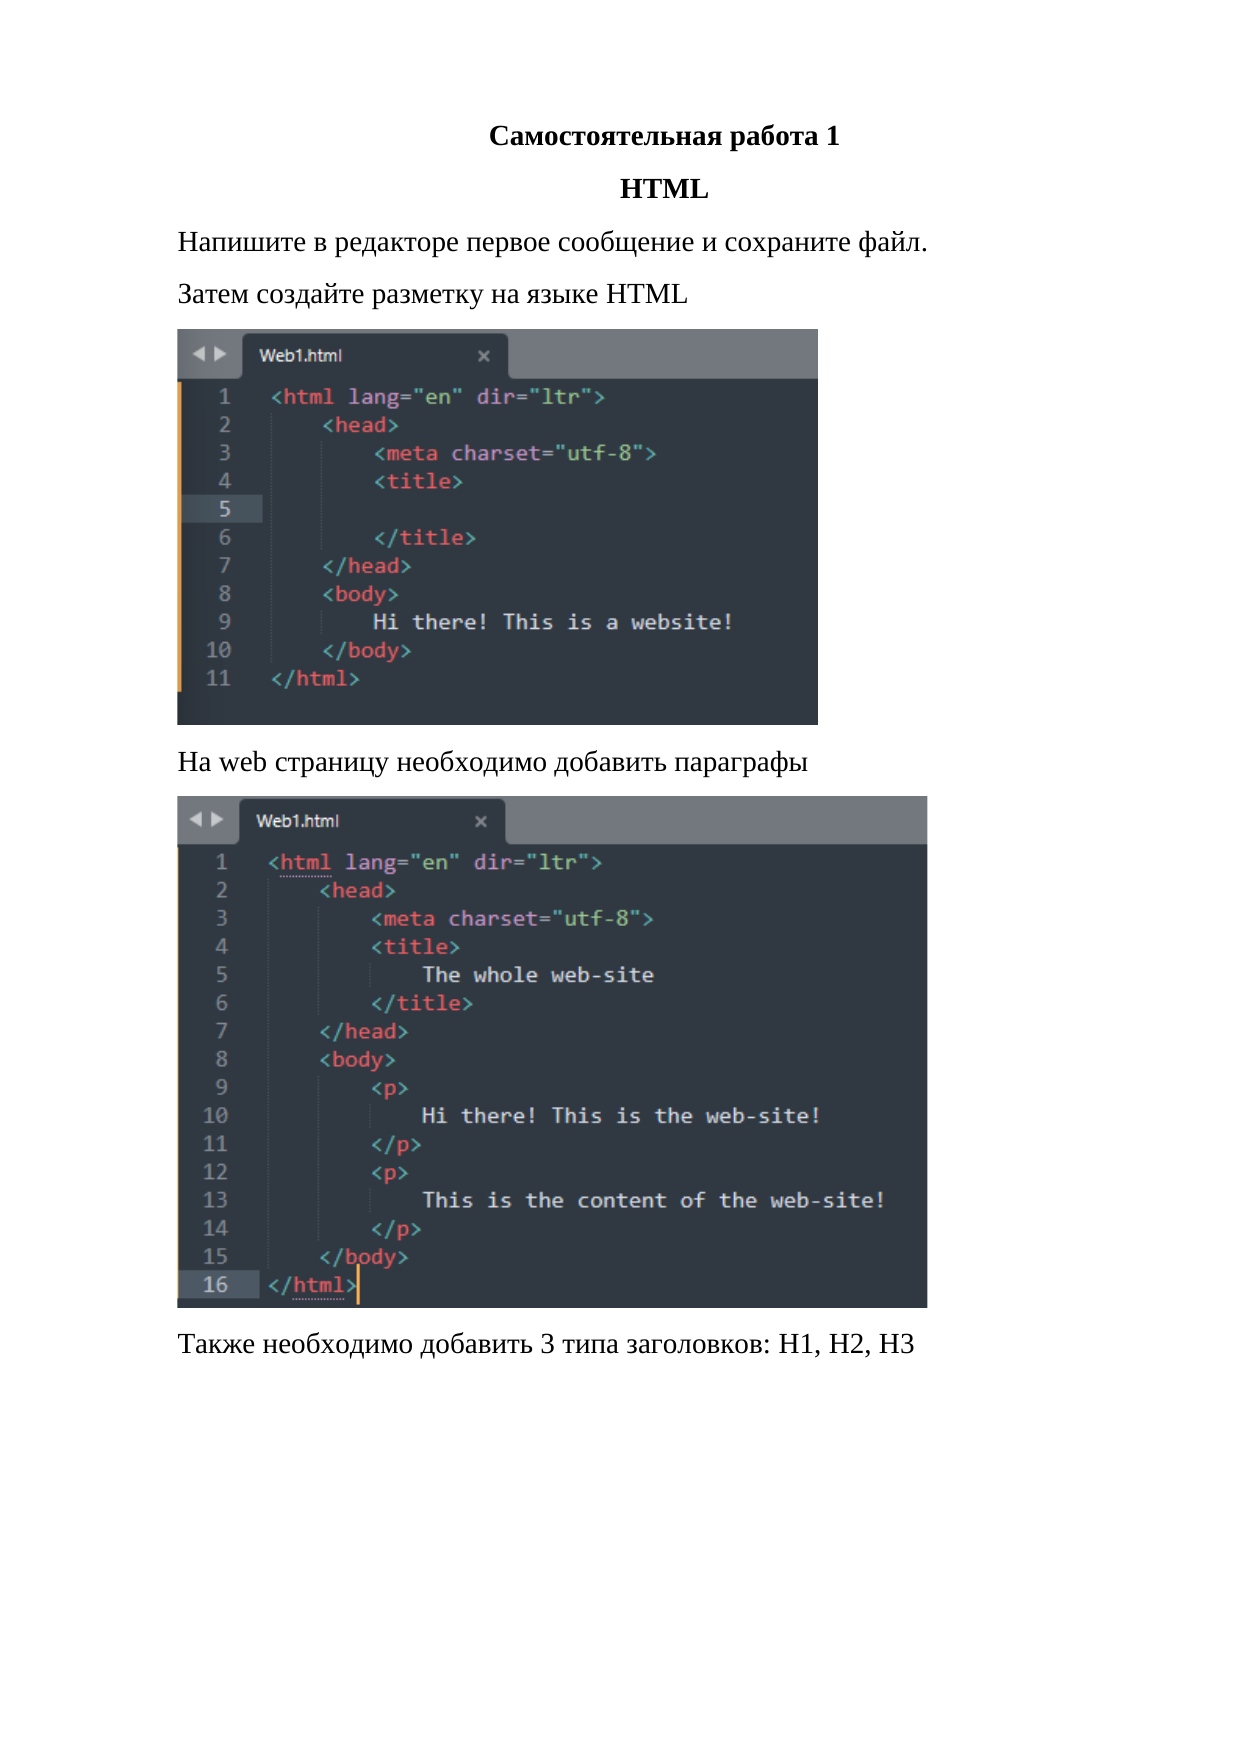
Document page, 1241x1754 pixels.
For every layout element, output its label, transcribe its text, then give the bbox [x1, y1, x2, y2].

text На web страницу необходимо добавить параграфы [177, 744, 1152, 777]
text Также необходимо добавить 3 типа заголовков: H1, H2, H3 [177, 1326, 1152, 1360]
text Затем создайте разметку на языке HTML [177, 277, 1152, 310]
picture [177, 796, 928, 1308]
picture [177, 329, 818, 725]
text Самостоятельная работа 1 [177, 118, 1152, 152]
text HTML [177, 171, 1152, 204]
text Напишите в редакторе первое сообщение и сохраните файл. [177, 224, 1152, 257]
